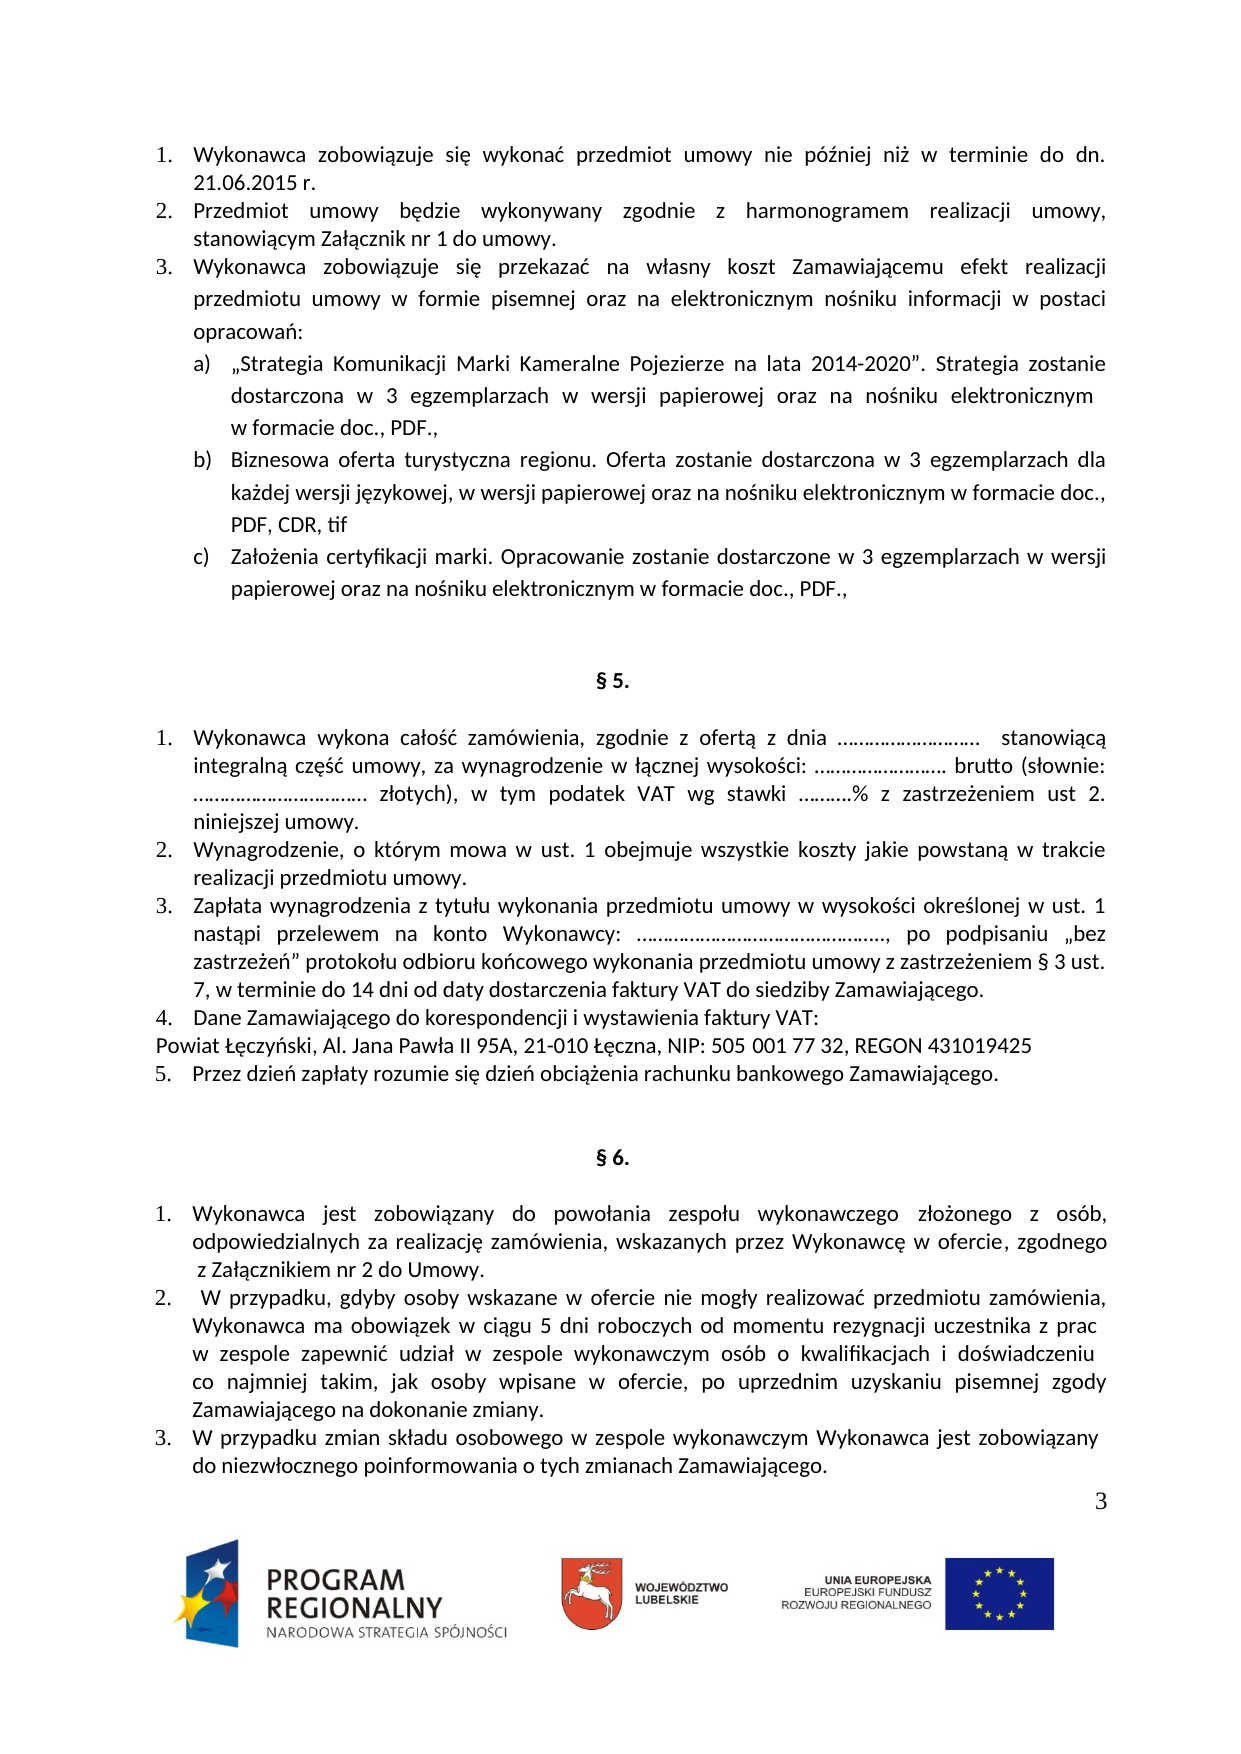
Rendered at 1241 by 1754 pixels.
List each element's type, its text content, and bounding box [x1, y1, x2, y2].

list Biznesowa oferta turystyczna regionu. Oferta zostanie dostarczona w 3 egzemplarzach dla każdej wersji językowej, w wersji papierowej oraz na nośniku elektronicznym w formacie doc., PDF, CDR, tif [193, 446, 1107, 538]
list W przypadku zmian składu osobowego w zespole wykonawczym Wykonawca jest zobowiązany do niezwłocznego poinformowania o tych zmianach Zamawiającego. [154, 1423, 1107, 1479]
list Zapłata wynagrodzenia z tytułu wykonania przedmiotu umowy w wysokości określonej w ust. 1 nastąpi przelewem na konto Wykonawcy: ……………………………………….., po podpisaniu „bez zastrzeżeń” protokołu odbioru końcowego wykonania przedmiotu umowy z zastrzeżeniem § 3 ust. 7, w terminie do 14 dni od daty dostarczenia faktury VAT do siedziby Zamawiającego. [156, 891, 1107, 1003]
text § 6. [118, 1143, 1107, 1171]
list Wykonawca jest zobowiązany do powołania zespołu wykonawczego złożonego z osób, odpowiedzialnych za realizację zamówienia, wskazanych przez Wykonawcę w ofercie, zgodnego z Załącznikiem nr 2 do Umowy. [154, 1199, 1107, 1283]
list „Strategia Komunikacji Marki Kameralne Pojezierze na lata 2014-2020”. Strategia zostanie dostarczona w 3 egzemplarzach w wersji papierowej oraz na nośniku elektronicznym w formacie doc., PDF., [193, 349, 1107, 441]
list Przedmiot umowy będzie wykonywany zgodnie z harmonogramem realizacji umowy, stanowiącym Załącznik nr 1 do umowy. [156, 196, 1107, 252]
picture [118, 1485, 1056, 1702]
list Wykonawca wykona całość zamówienia, zgodnie z ofertą z dnia ……………………… stanowiącą integralną część umowy, za wynagrodzenie w łącznej wysokości: ……………………. brutto (słownie: …………………………… złotych), w tym podatek VAT wg stawki ……….% z zastrzeżeniem ust 2. niniejszej umowy. [156, 723, 1107, 835]
list Wykonawca zobowiązuje się przekazać na własny koszt Zamawiającemu efekt realizacji przedmiotu umowy w formie pisemnej oraz na elektronicznym nośniku informacji w postaci opracowań: [156, 252, 1107, 345]
text Powiat Łęczyński, Al. Jana Pawła II 95A, 21-010 Łęczna, NIP: 505 001 77 32, REGON 431019425 [156, 1031, 1107, 1059]
text § 5. [118, 667, 1107, 695]
list Dane Zamawiającego do korespondencji i wystawienia faktury VAT: [156, 1003, 1107, 1031]
list W przypadku, gdyby osoby wskazane w ofercie nie mogły realizować przedmiotu zamówienia, Wykonawca ma obowiązek w ciągu 5 dni roboczych od momentu rezygnacji uczestnika z prac w zespole zapewnić udział w zespole wykonawczym osób o kwalifikacjach i doświadczeniu co najmniej takim, jak osoby wpisane w ofercie, po uprzednim uzyskaniu pisemnej zgody Zamawiającego na dokonanie zmiany. [154, 1283, 1107, 1423]
list Wykonawca zobowiązuje się wykonać przedmiot umowy nie później niż w terminie do dn. 21.06.2015 r. [156, 140, 1107, 196]
list Wynagrodzenie, o którym mowa w ust. 1 obejmuje wszystkie koszty jakie powstaną w trakcie realizacji przedmiotu umowy. [156, 835, 1107, 891]
list Przez dzień zapłaty rozumie się dzień obciążenia rachunku bankowego Zamawiającego. [154, 1059, 1107, 1087]
list Założenia certyfikacji marki. Opracowanie zostanie dostarczone w 3 egzemplarzach w wersji papierowej oraz na nośniku elektronicznym w formacie doc., PDF., [193, 542, 1107, 602]
